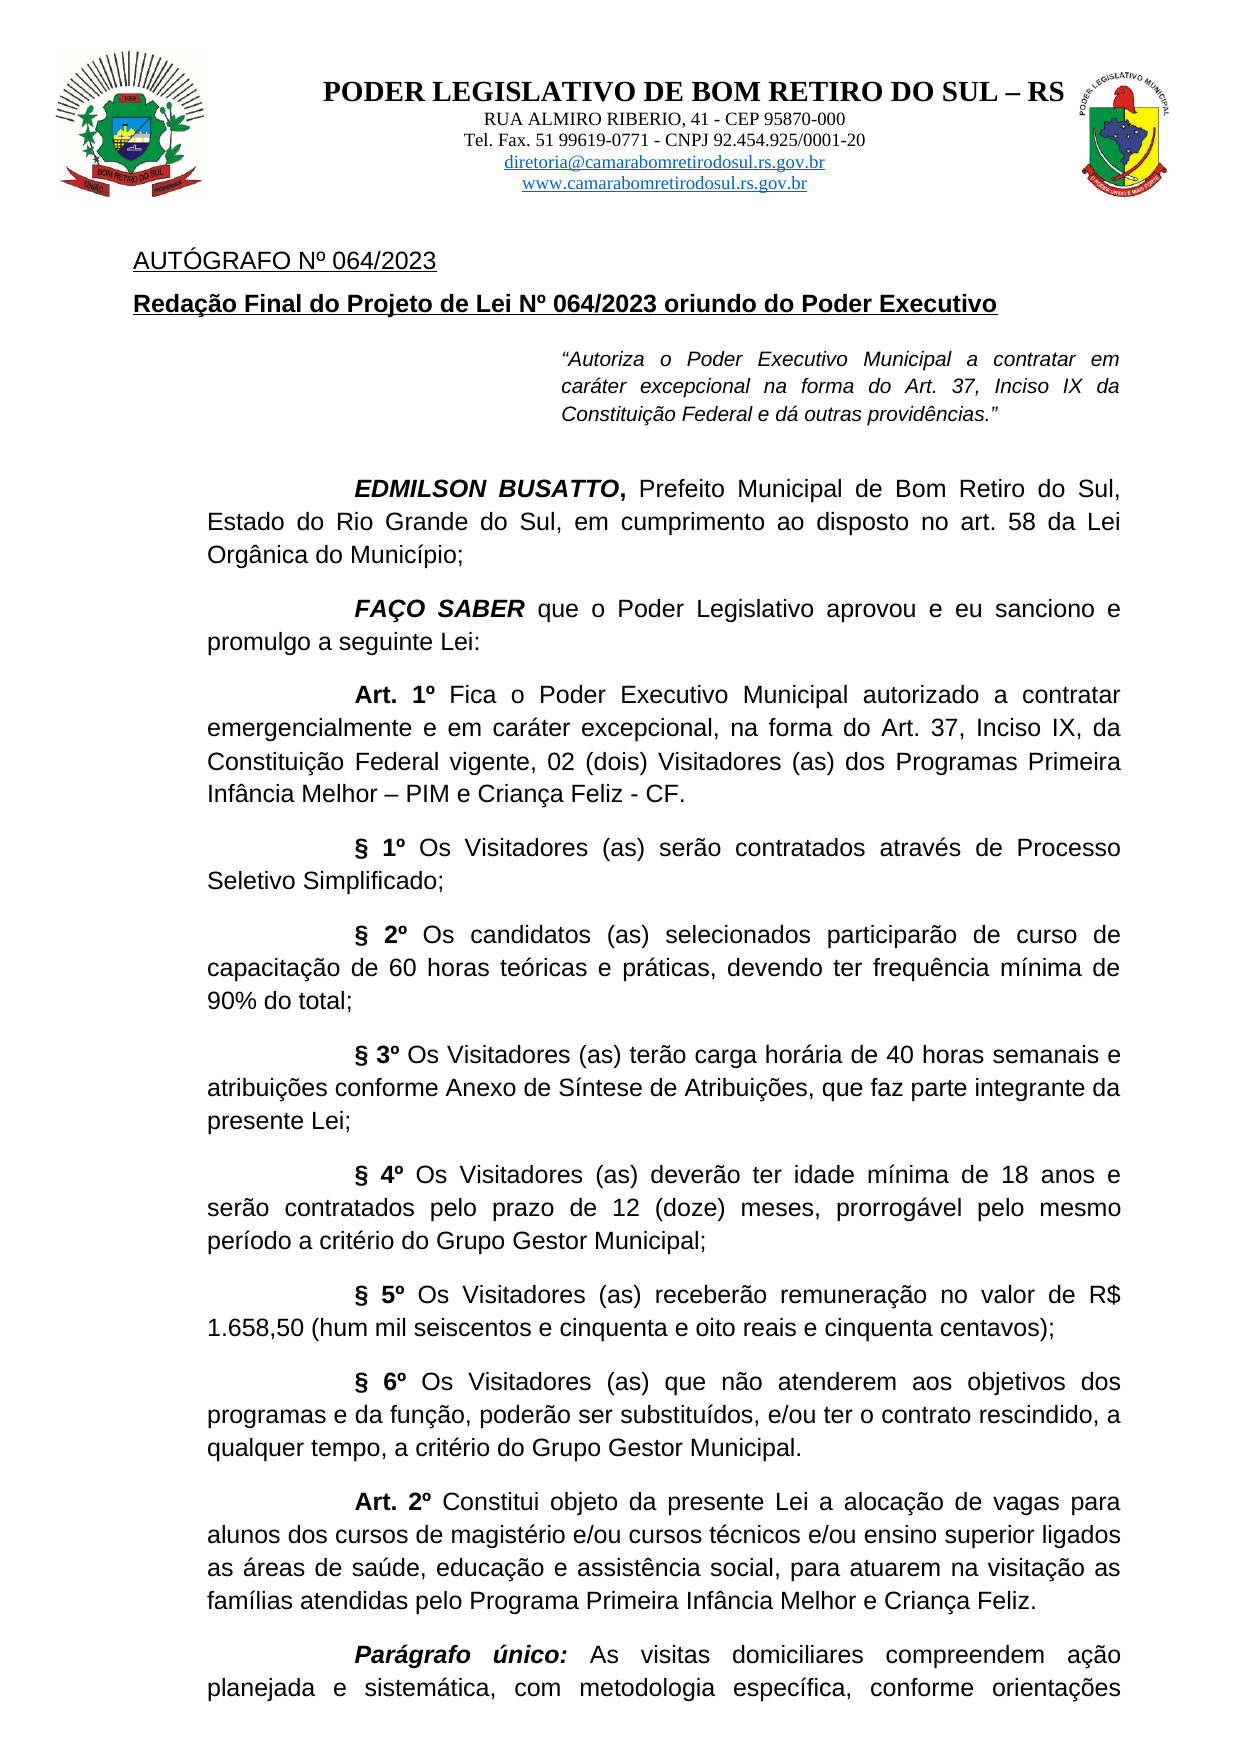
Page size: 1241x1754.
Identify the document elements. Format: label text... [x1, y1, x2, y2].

title Redação Final do Projeto de Lei Nº 064/2023 oriundo do Poder Executivo [133, 289, 1181, 318]
text § 3º Os Visitadores (as) terão carga horária de 40 horas semanais e atribuições conforme Anexo de Síntese de Atribuições, que faz parte integrante da presente Lei; [207, 1040, 1122, 1135]
text FAÇO SABER que o Poder Legislativo aprovou e eu sanciono e promulgo a seguinte Lei: [207, 593, 1122, 655]
text Art. 1º Fica o Poder Executivo Municipal autorizado a contratar emergencialmente e em caráter excepcional, na forma do Art. 37, Inciso IX, da Constituição Federal vigente, 02 (dois) Visitadores (as) dos Programas Primeira Infância Melhor – PIM e Criança Feliz - CF. [207, 680, 1122, 808]
text AUTÓGRAFO Nº 064/2023 [133, 246, 1181, 274]
text § 6º Os Visitadores (as) que não atenderem aos objetivos dos programas e da função, poderão ser substituídos, e/ou ter o contrato rescindido, a qualquer tempo, a critério do Grupo Gestor Municipal. [207, 1367, 1122, 1462]
picture [55, 51, 204, 197]
text § 2º Os candidatos (as) selecionados participarão de curso de capacitação de 60 horas teóricas e práticas, devendo ter frequência mínima de 90% do total; [207, 920, 1122, 1015]
text “Autoriza o Poder Executivo Municipal a contratar em caráter excepcional na forma do Art. 37, Inciso IX da Constituição Federal e dá outras providências.” [561, 346, 1122, 425]
text Art. 2º Constitui objeto da presente Lei a alocação de vagas para alunos dos cursos de magistério e/ou cursos técnicos e/ou ensino superior ligados as áreas de saúde, educação e assistência social, para atuarem na visitação as famílias atendidas pelo Programa Primeira Infância Melhor e Criança Feliz. [207, 1487, 1122, 1614]
picture [1079, 72, 1169, 197]
text § 5º Os Visitadores (as) receberão remuneração no valor de R$ 1.658,50 (hum mil seiscentos e cinquenta e oito reais e cinquenta centavos); [207, 1280, 1122, 1342]
text EDMILSON BUSATTO, Prefeito Municipal de Bom Retiro do Sul, Estado do Rio Grande do Sul, em cumprimento ao disposto no art. 58 da Lei Orgânica do Município; [207, 474, 1122, 568]
text § 1º Os Visitadores (as) serão contratados através de Processo Seletivo Simplificado; [207, 833, 1122, 895]
text § 4º Os Visitadores (as) deverão ter idade mínima de 18 anos e serão contratados pelo prazo de 12 (doze) meses, prorrogável pelo mesmo período a critério do Grupo Gestor Municipal; [207, 1160, 1122, 1255]
